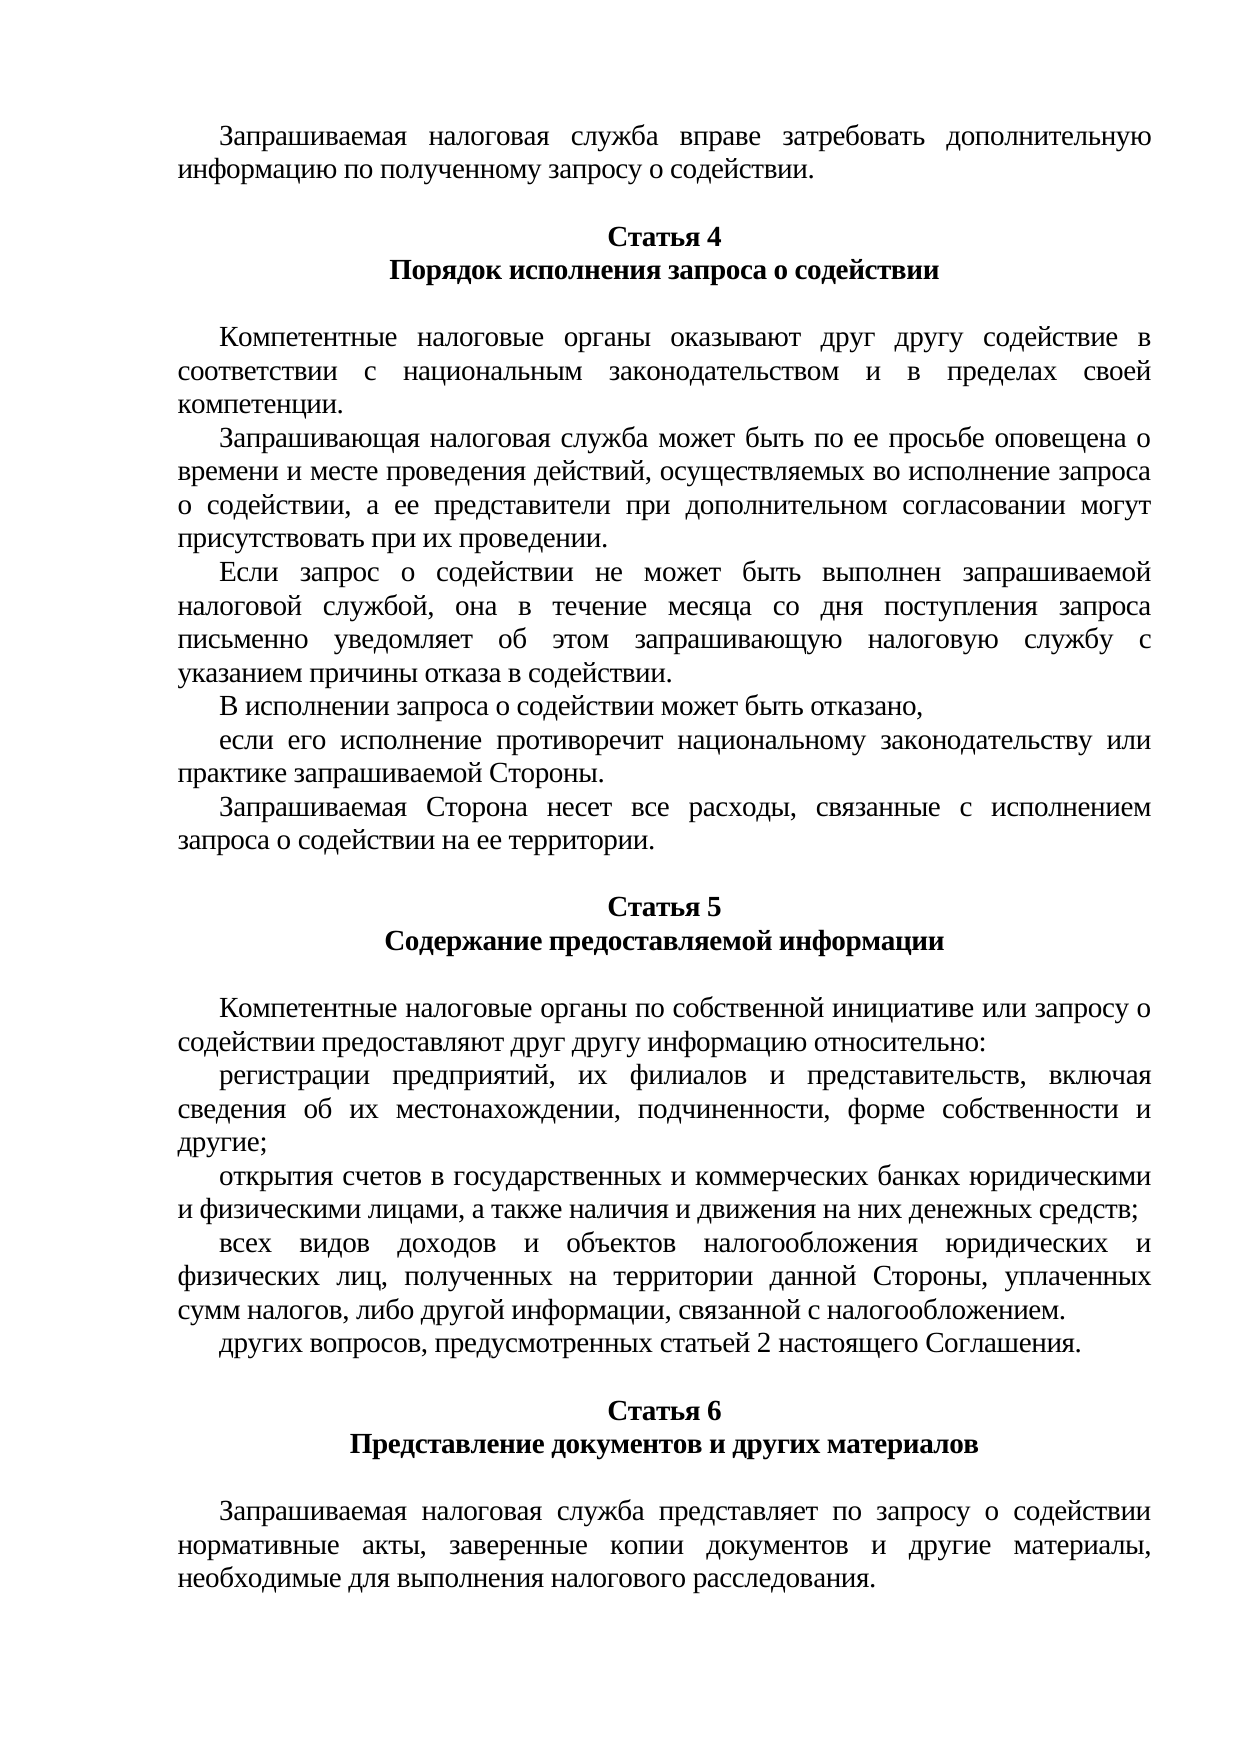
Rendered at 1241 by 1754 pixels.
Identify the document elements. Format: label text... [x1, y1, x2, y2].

text Представление документов и других материалов [177, 1426, 1152, 1460]
text Статья 5 [177, 889, 1152, 923]
text В исполнении запроса о содействии может быть отказано, [177, 688, 1152, 722]
text других вопросов, предусмотренных статьей 2 настоящего Соглашения. [177, 1326, 1152, 1359]
text Статья 6 [177, 1393, 1152, 1426]
text всех видов доходов и объектов налогообложения юридических и физических лиц, полученных на территории данной Стороны, уплаченных сумм налогов, либо другой информации, связанной с налогообложением. [177, 1225, 1152, 1326]
text Компетентные налоговые органы оказывают друг другу содействие в соответствии с национальным законодательством и в пределах своей компетенции. [177, 319, 1152, 420]
text Запрашиваемая Сторона несет все расходы, связанные с исполнением запроса о содействии на ее территории. [177, 789, 1152, 856]
text Запрашивающая налоговая служба может быть по ее просьбе оповещена о времени и месте проведения действий, осуществляемых во исполнение запроса о содействии, а ее представители при дополнительном согласовании могут присутствовать при их проведении. [177, 420, 1152, 554]
text Запрашиваемая налоговая служба представляет по запросу о содействии нормативные акты, заверенные копии документов и другие материалы, необходимые для выполнения налогового расследования. [177, 1493, 1152, 1594]
text Содержание предоставляемой информации [177, 923, 1152, 957]
text Запрашиваемая налоговая служба вправе затребовать дополнительную информацию по полученному запросу о содействии. [177, 118, 1152, 185]
text открытия счетов в государственных и коммерческих банках юридическими и физическими лицами, а также наличия и движения на них денежных средств; [177, 1158, 1152, 1225]
text Если запрос о содействии не может быть выполнен запрашиваемой налоговой службой, она в течение месяца со дня поступления запроса письменно уведомляет об этом запрашивающую налоговую службу с указанием причины отказа в содействии. [177, 554, 1152, 688]
text Компетентные налоговые органы по собственной инициативе или запросу о содействии предоставляют друг другу информацию относительно: [177, 990, 1152, 1057]
text регистрации предприятий, их филиалов и представительств, включая сведения об их местонахождении, подчиненности, форме собственности и другие; [177, 1057, 1152, 1158]
text Статья 4 [177, 219, 1152, 252]
text Порядок исполнения запроса о содействии [177, 252, 1152, 286]
text если его исполнение противоречит национальному законодательству или практике запрашиваемой Стороны. [177, 722, 1152, 789]
